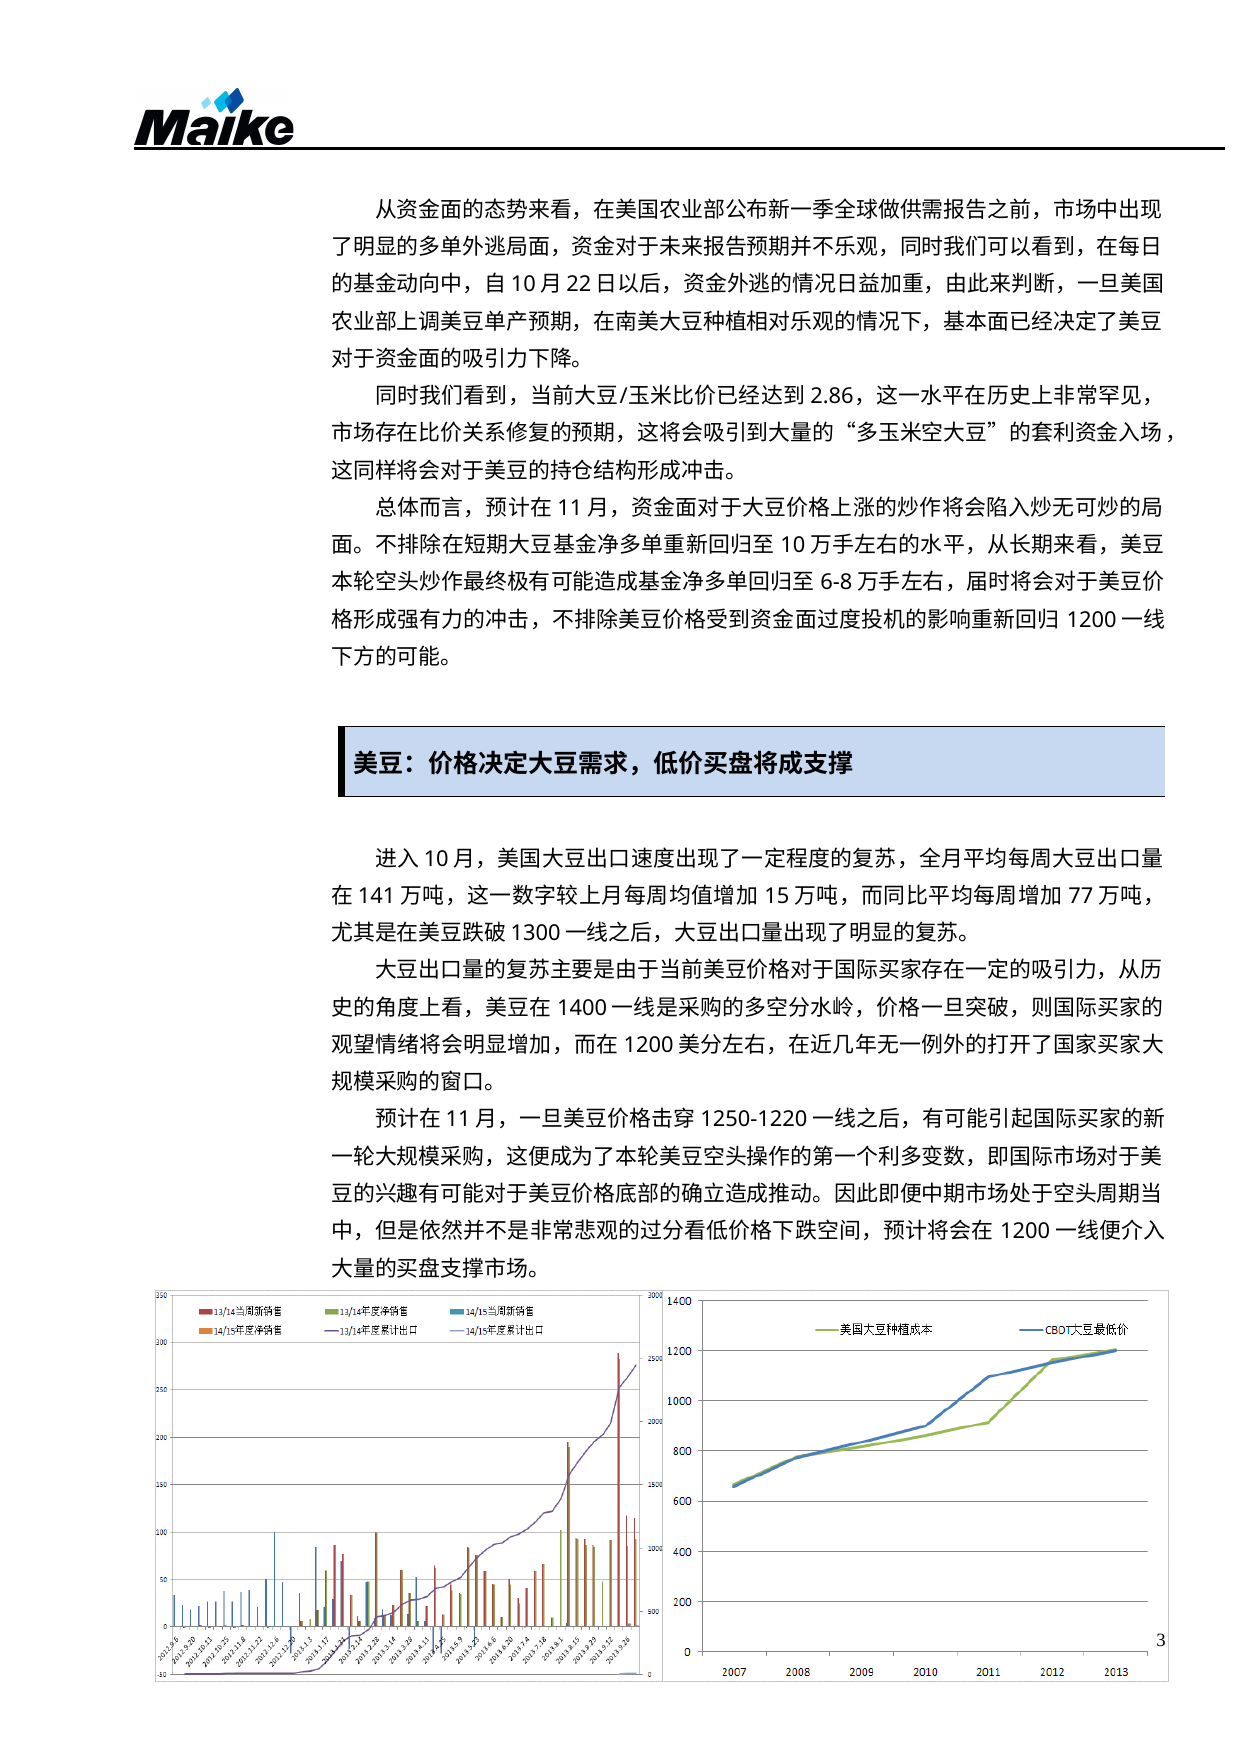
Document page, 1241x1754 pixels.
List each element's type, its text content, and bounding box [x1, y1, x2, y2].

text 大豆出口量的复苏主要是由于当前美豆价格对于国际买家存在一定的吸引力，从历史的角度上看，美豆在1400一线是采购的多空分水岭，价格一旦突破，则国际买家的观望情绪将会明显增加，而在1200美分左右，在近几年无一例外的打开了国家买家大规模采购的窗口。 [331, 952, 1165, 1096]
picture [156, 1291, 662, 1681]
picture [134, 88, 294, 145]
text 从资金面的态势来看，在美国农业部公布新一季全球做供需报告之前，市场中出现了明显的多单外逃局面，资金对于未来报告预期并不乐观，同时我们可以看到，在每日的基金动向中，自10月22日以后，资金外逃的情况日益加重，由此来判断，一旦美国农业部上调美豆单产预期，在南美大豆种植相对乐观的情况下，基本面已经决定了美豆对于资金面的吸引力下降。 [331, 191, 1165, 373]
picture [663, 1291, 1168, 1681]
subtitle 美豆：价格决定大豆需求，低价买盘将成支撑 [345, 727, 1165, 796]
text 预计在11月，一旦美豆价格击穿1250-1220一线之后，有可能引起国际买家的新一轮大规模采购，这便成为了本轮美豆空头操作的第一个利多变数，即国际市场对于美豆的兴趣有可能对于美豆价格底部的确立造成推动。因此即便中期市场处于空头周期当中，但是依然并不是非常悲观的过分看低价格下跌空间，预计将会在1200一线便介入大量的买盘支撑市场。 [331, 1101, 1165, 1283]
text 总体而言，预计在11月，资金面对于大豆价格上涨的炒作将会陷入炒无可炒的局面。不排除在短期大豆基金净多单重新回归至10万手左右的水平，从长期来看，美豆本轮空头炒作最终极有可能造成基金净多单回归至6-8万手左右，届时将会对于美豆价格形成强有力的冲击，不排除美豆价格受到资金面过度投机的影响重新回归1200一线下方的可能。 [331, 489, 1165, 671]
text 进入10月，美国大豆出口速度出现了一定程度的复苏，全月平均每周大豆出口量在141万吨，这一数字较上月每周均值增加15万吨，而同比平均每周增加77万吨，尤其是在美豆跌破1300一线之后，大豆出口量出现了明显的复苏。 [331, 840, 1165, 947]
text 同时我们看到，当前大豆/玉米比价已经达到2.86，这一水平在历史上非常罕见，市场存在比价关系修复的预期，这将会吸引到大量的“多玉米空大豆”的套利资金入场，这同样将会对于美豆的持仓结构形成冲击。 [331, 378, 1165, 485]
